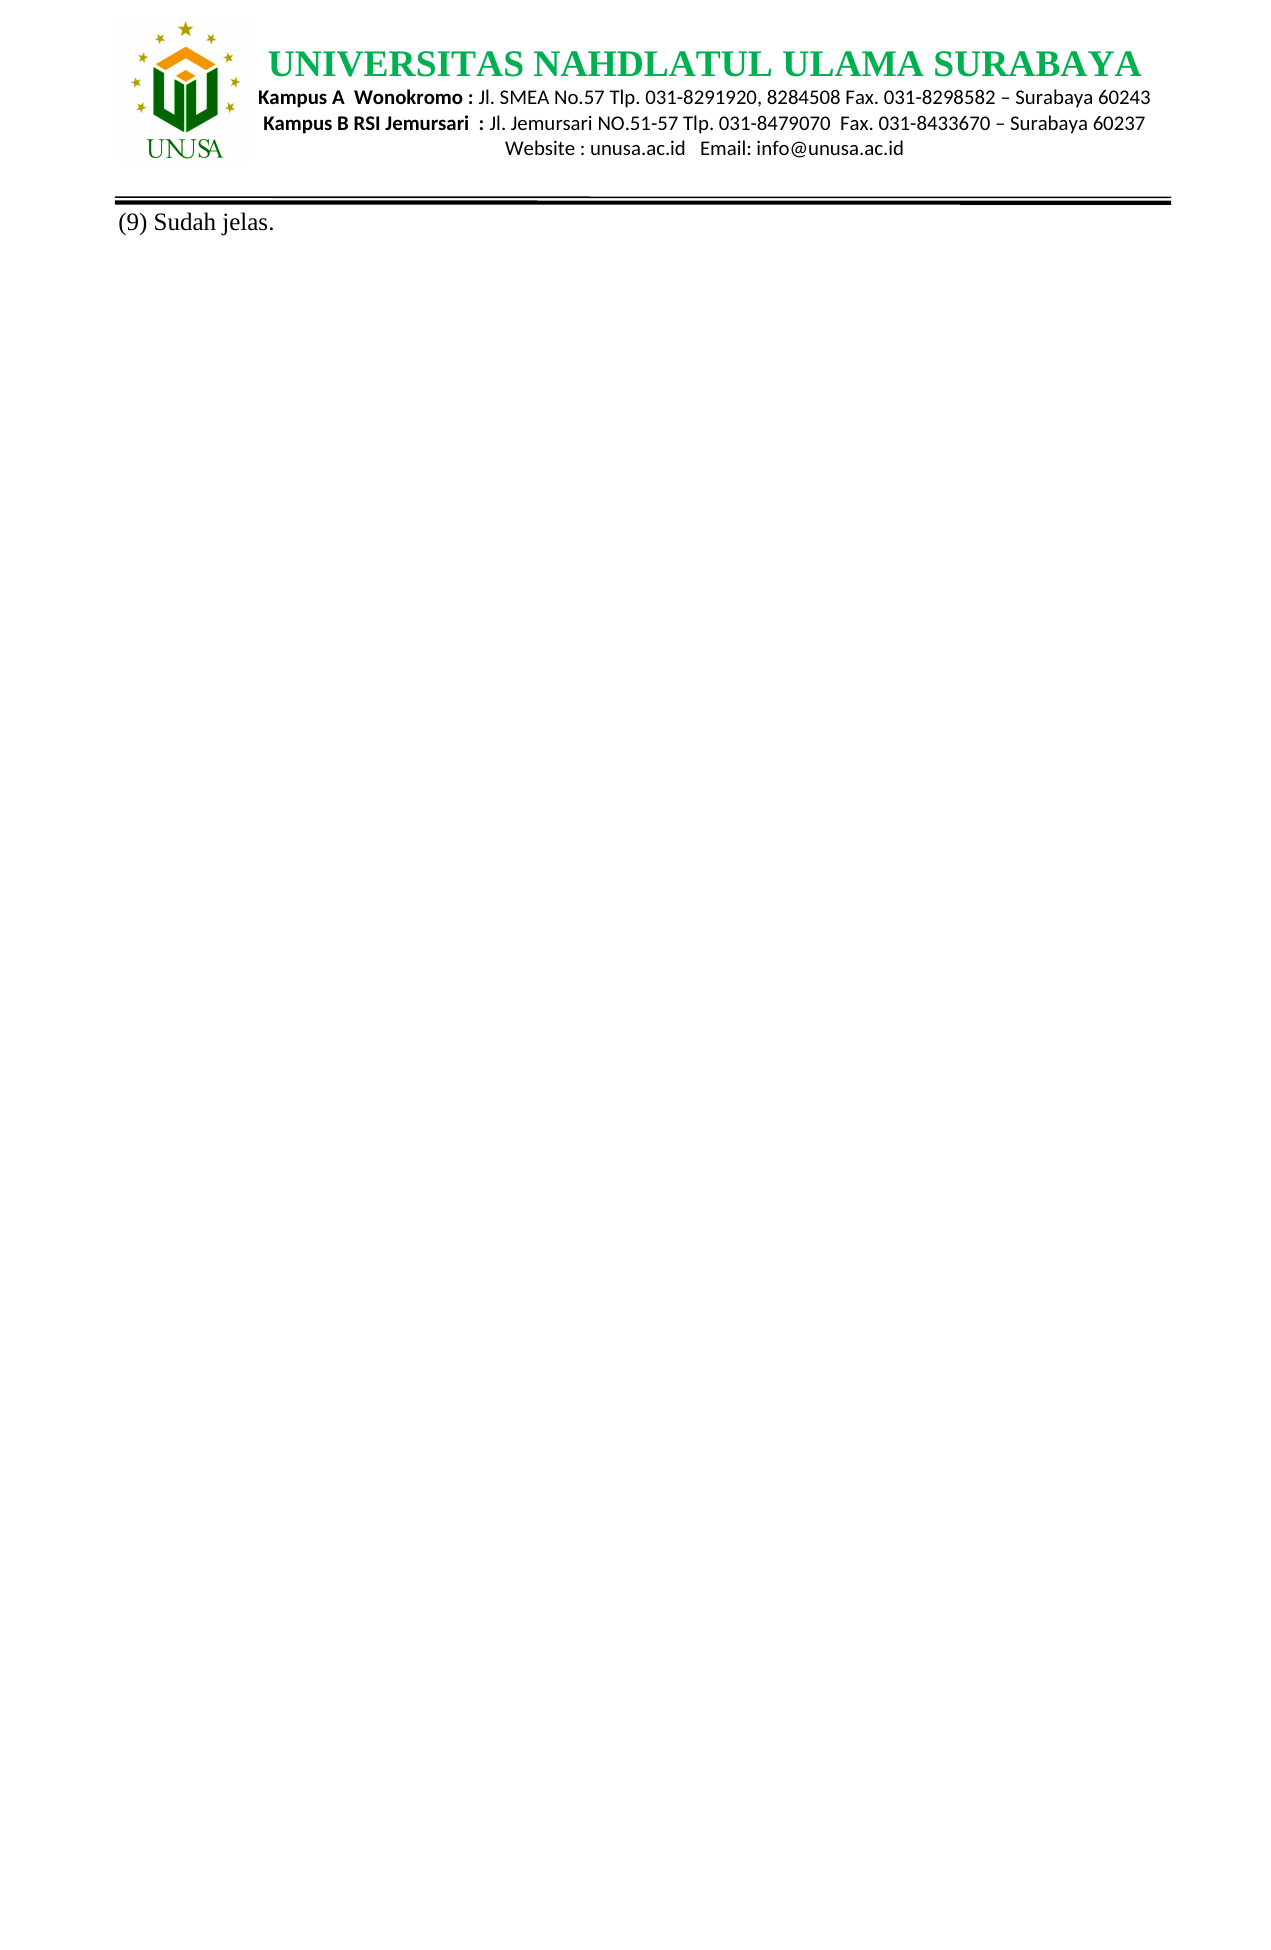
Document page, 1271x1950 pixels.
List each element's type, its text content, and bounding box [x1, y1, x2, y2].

picture [118, 17, 253, 162]
text (9) Sudah jelas. [118, 207, 1153, 236]
